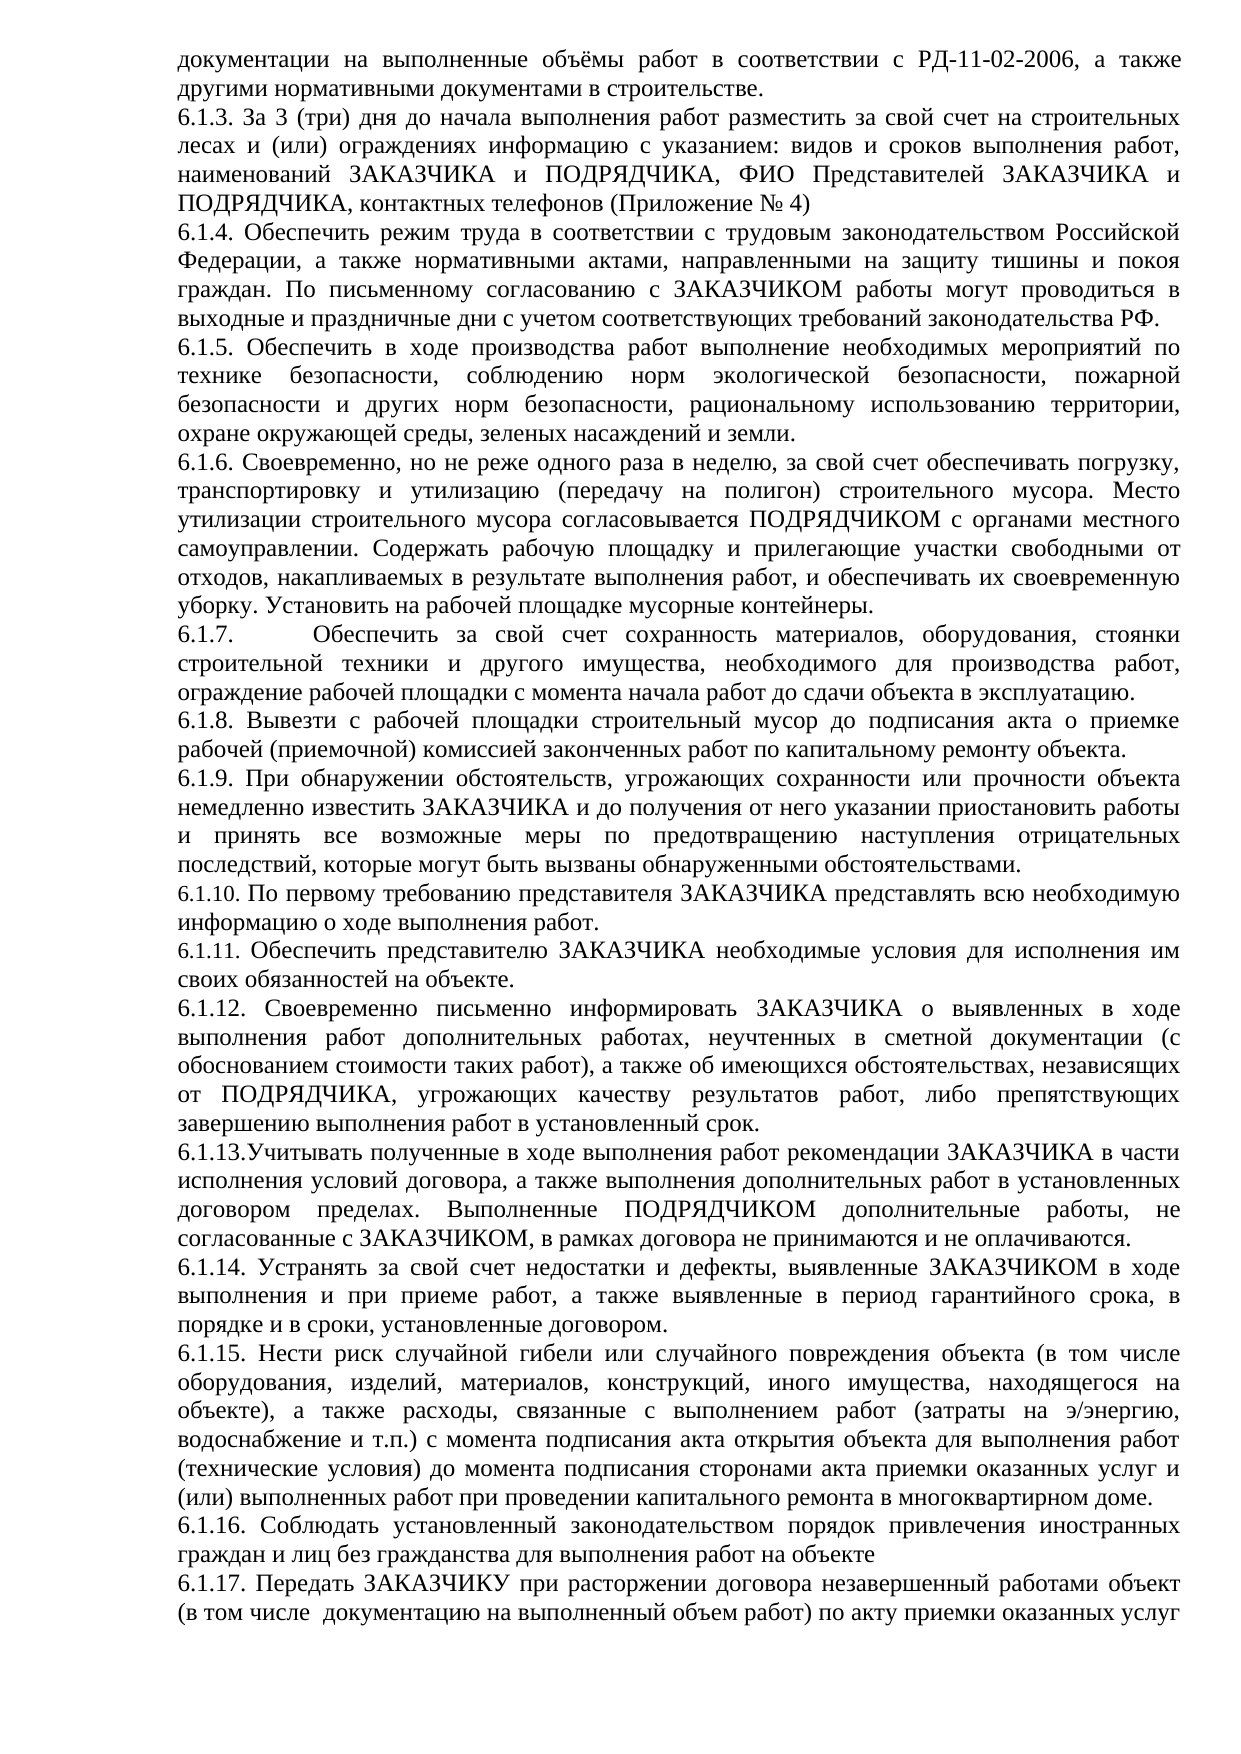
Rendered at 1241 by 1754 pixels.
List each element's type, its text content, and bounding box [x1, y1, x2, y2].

text 6.1.8. Вывезти с рабочей площадки строительный мусор до подписания акта о приемке рабочей (приемочной) комиссией законченных работ по капитальному ремонту объекта. [177, 706, 1181, 763]
text 6.1.14. Устранять за свой счет недостатки и дефекты, выявленные ЗАКАЗЧИКОМ в ходе выполнения и при приеме работ, а также выявленные в период гарантийного срока, в порядке и в сроки, установленные договором. [177, 1252, 1181, 1338]
text 6.1.16. Соблюдать установленный законодательством порядок привлечения иностранных граждан и лиц без гражданства для выполнения работ на объекте [177, 1511, 1181, 1568]
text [177, 44, 1182, 102]
text 6.1.7. Обеспечить за свой счет сохранность материалов, оборудования, стоянки строительной техники и другого имущества, необходимого для производства работ, ограждение рабочей площадки с момента начала работ до сдачи объекта в эксплуатацию. [177, 619, 1181, 706]
text 6.1.13.Учитывать полученные в ходе выполнения работ рекомендации ЗАКАЗЧИКА в части исполнения условий договора, а также выполнения дополнительных работ в установленных договором пределах. Выполненные ПОДРЯДЧИКОМ дополнительные работы, не согласованные с ЗАКАЗЧИКОМ, в рамках договора не принимаются и не оплачиваются. [177, 1137, 1181, 1252]
text 6.1.4. Обеспечить режим труда в соответствии с трудовым законодательством Российской Федерации, а также нормативными актами, направленными на защиту тишины и покоя граждан. По письменному согласованию с ЗАКАЗЧИКОМ работы могут проводиться в выходные и праздничные дни с учетом соответствующих требований законодательства РФ. [177, 217, 1181, 332]
text 6.1.3. За 3 (три) дня до начала выполнения работ разместить за свой счет на строительных лесах и (или) ограждениях информацию с указанием: видов и сроков выполнения работ, наименований ЗАКАЗЧИКА и ПОДРЯДЧИКА, ФИО Представителей ЗАКАЗЧИКА и ПОДРЯДЧИКА, контактных телефонов (Приложение № 4) [177, 102, 1181, 217]
text 6.1.15. Нести риск случайной гибели или случайного повреждения объекта (в том числе оборудования, изделий, материалов, конструкций, иного имущества, находящегося на объекте), а также расходы, связанные с выполнением работ (затраты на э/энергию, водоснабжение и т.п.) с момента подписания акта открытия объекта для выполнения работ (технические условия) до момента подписания сторонами акта приемки оказанных услуг и (или) выполненных работ при проведении капитального ремонта в многоквартирном доме. [177, 1338, 1181, 1511]
text 6.1.9. При обнаружении обстоятельств, угрожающих сохранности или прочности объекта немедленно известить ЗАКАЗЧИКА и до получения от него указании приостановить работы и принять все возможные меры по предотвращению наступления отрицательных последствий, которые могут быть вызваны обнаруженными обстоятельствами. [177, 763, 1181, 878]
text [177, 1568, 1181, 1626]
text 6.1.6. Своевременно, но не реже одного раза в неделю, за свой счет обеспечивать погрузку, транспортировку и утилизацию (передачу на полигон) строительного мусора. Место утилизации строительного мусора согласовывается ПОДРЯДЧИКОМ с органами местного самоуправлении. Содержать рабочую площадку и прилегающие участки свободными от отходов, накапливаемых в результате выполнения работ, и обеспечивать их своевременную уборку. Установить на рабочей площадке мусорные контейнеры. [177, 447, 1181, 619]
text 6.1.11. Обеспечить представителю ЗАКАЗЧИКА необходимые условия для исполнения им своих обязанностей на объекте. [177, 936, 1181, 993]
text 6.1.12. Своевременно письменно информировать ЗАКАЗЧИКА о выявленных в ходе выполнения работ дополнительных работах, неучтенных в сметной документации (с обоснованием стоимости таких работ), а также об имеющихся обстоятельствах, независящих от ПОДРЯДЧИКА, угрожающих качеству результатов работ, либо препятствующих завершению выполнения работ в установленный срок. [177, 993, 1181, 1137]
text 6.1.5. Обеспечить в ходе производства работ выполнение необходимых мероприятий по технике безопасности, соблюдению норм экологической безопасности, пожарной безопасности и других норм безопасности, рациональному использованию территории, охране окружающей среды, зеленых насаждений и земли. [177, 332, 1181, 447]
text 6.1.10. По первому требованию представителя ЗАКАЗЧИКА представлять всю необходимую информацию о ходе выполнения работ. [177, 878, 1181, 936]
